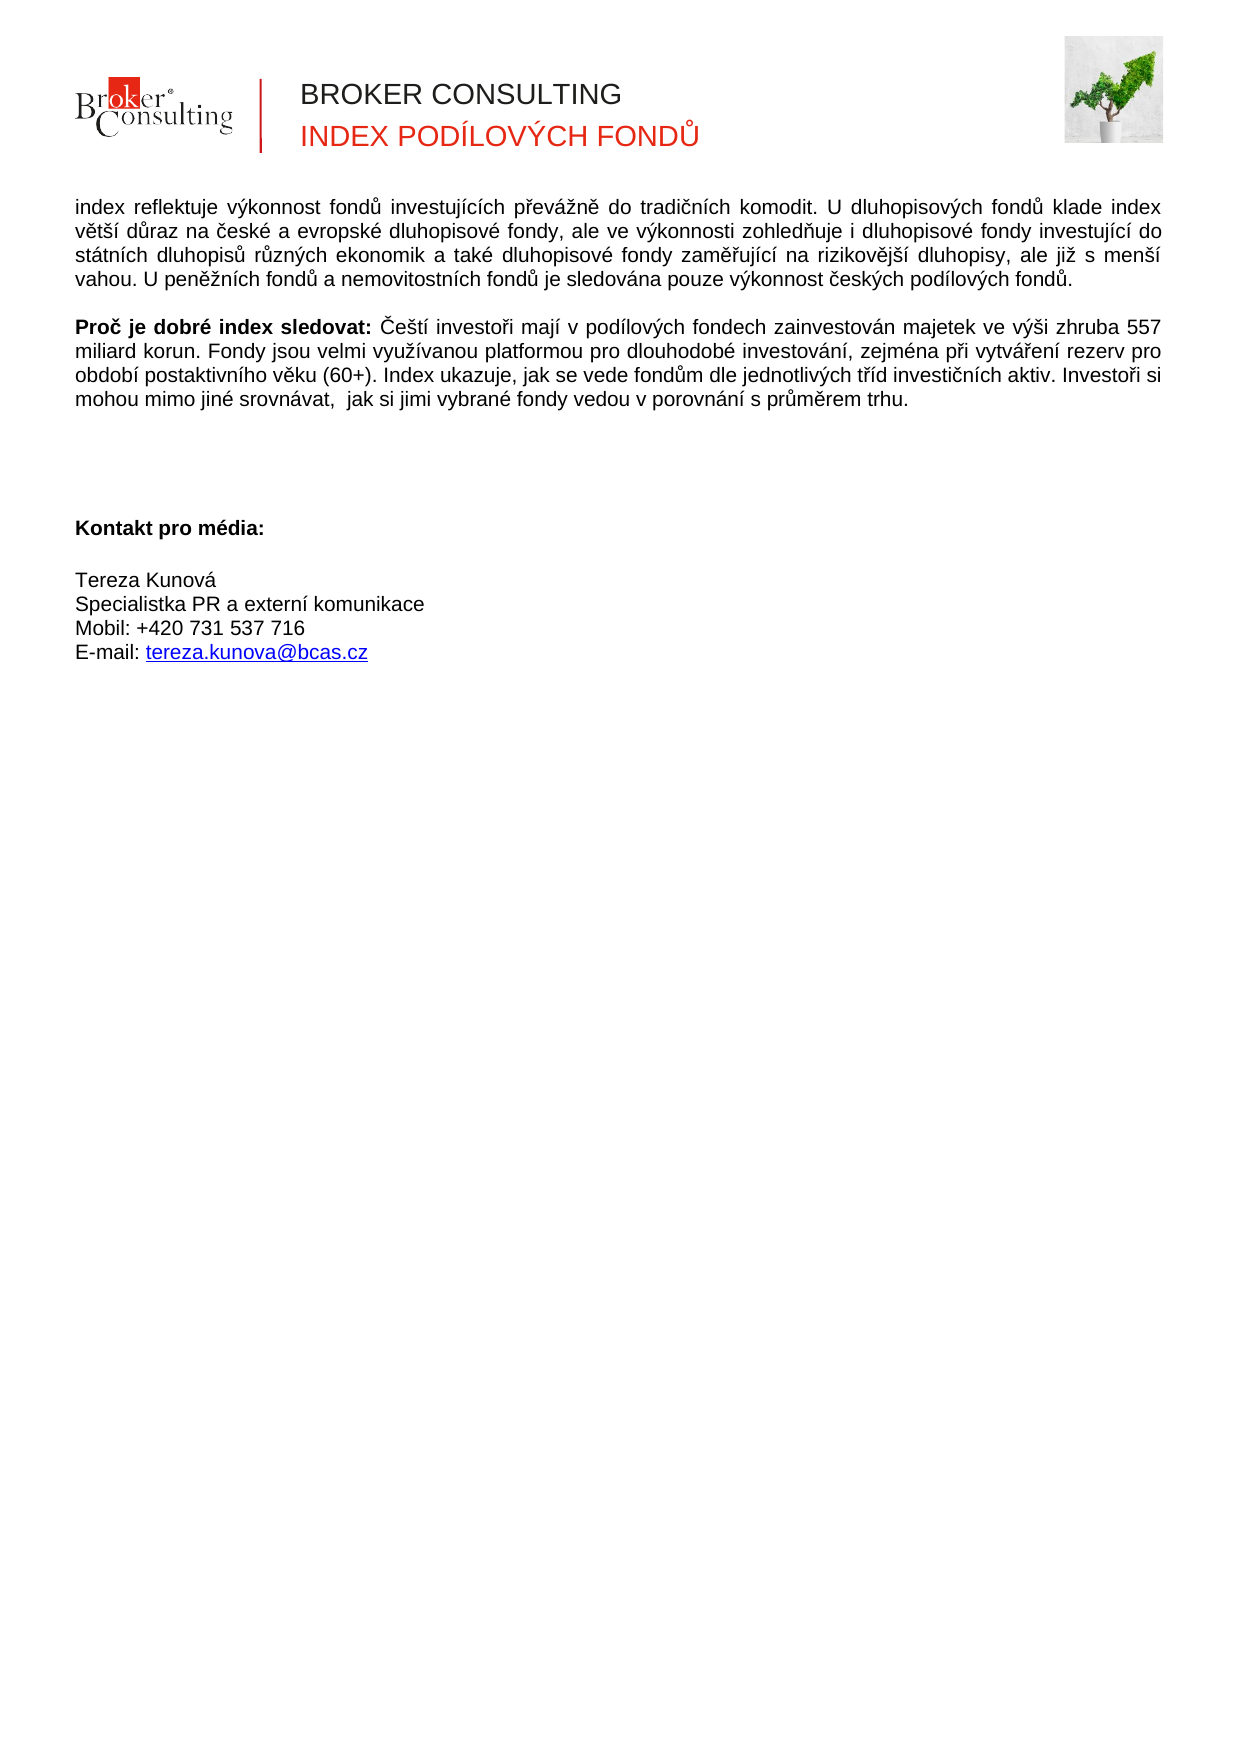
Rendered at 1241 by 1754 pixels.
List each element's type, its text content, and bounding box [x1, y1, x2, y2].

picture [75, 77, 233, 137]
text Proč je dobré index sledovat: Čeští investoři mají v podílových fondech zainvestován majetek ve výši zhruba 557 miliard korun. Fondy jsou velmi využívanou platformou pro dlouhodobé investování, zejména při vytváření rezerv pro období postaktivního věku (60+). Index ukazuje, jak se vede fondům dle jednotlivých tříd investičních aktiv. Investoři si mohou mimo jiné srovnávat, jak si jimi vybrané fondy vedou v porovnání s průměrem trhu. [75, 315, 1163, 411]
text E-mail: tereza.kunova@bcas.cz [75, 640, 1163, 664]
text Specialistka PR a externí komunikace [75, 592, 1163, 616]
text Tereza Kunová [75, 539, 1163, 592]
text Mobil: +420 731 537 716 [75, 616, 1163, 640]
text Kontakt pro média: [75, 516, 1163, 539]
picture [1064, 36, 1164, 143]
